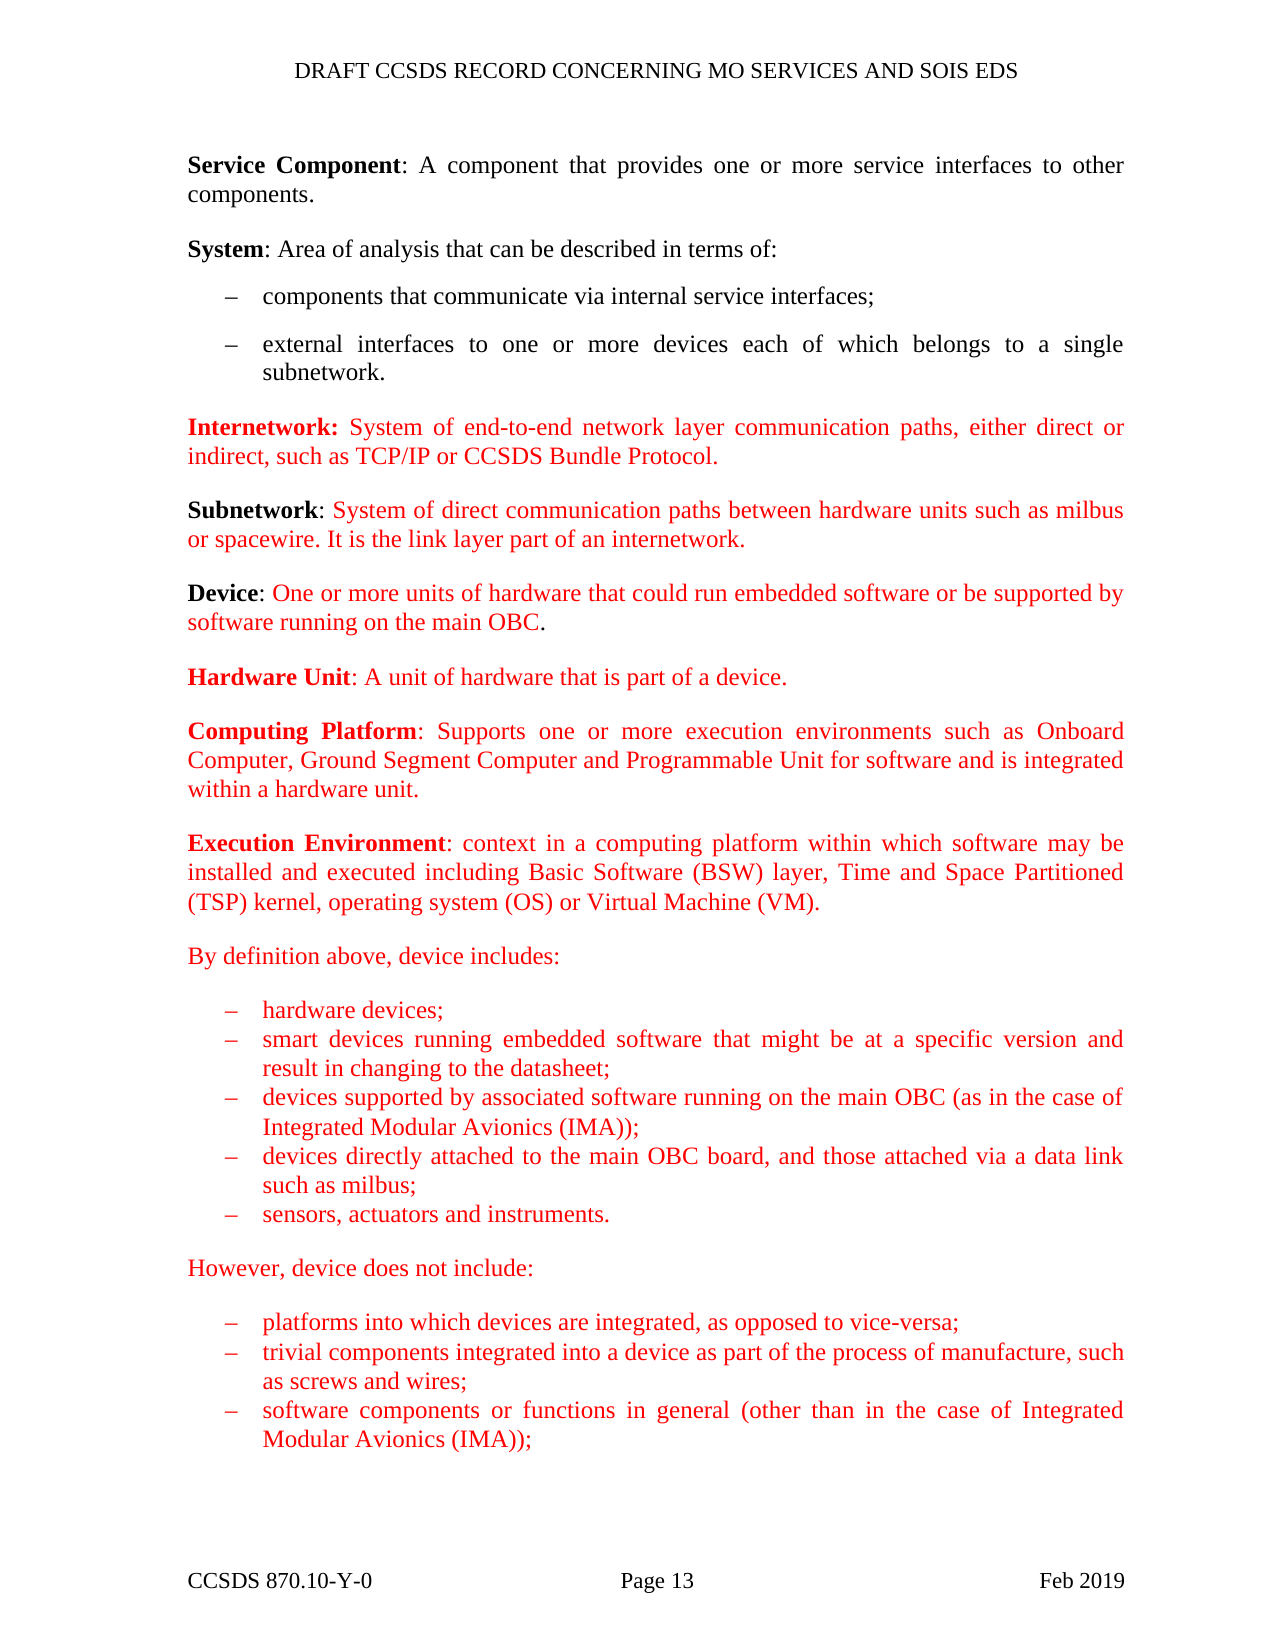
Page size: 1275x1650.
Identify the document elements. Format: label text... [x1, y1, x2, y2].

text Subnetwork: System of direct communication paths between hardware units such as milbus or spacewire. It is the link layer part of an internetwork. [187, 494, 1125, 553]
list external interfaces to one or more devices each of which belongs to a single subnetwork. [225, 329, 1125, 386]
list devices supported by associated software running on the main OBC (as in the case of Integrated Modular Avionics (IMA)); [225, 1082, 1125, 1140]
text Computing Platform: Supports one or more execution environments such as Onboard Computer, Ground Segment Computer and Programmable Unit for software and is integrated within a hardware unit. [187, 715, 1125, 803]
list smart devices running embedded software that might be at a specific version and result in changing to the datasheet; [225, 1024, 1125, 1082]
list software components or functions in general (other than in the case of Integrated Modular Avionics (IMA)); [225, 1394, 1125, 1453]
list trivial components integrated into a device as part of the process of manufacture, such as screws and wires; [225, 1336, 1125, 1394]
text However, device does not include: [187, 1253, 1125, 1282]
list devices directly attached to the main OBC board, and those attached via a data link such as milbus; [225, 1140, 1125, 1199]
list hardware devices; [225, 994, 1125, 1024]
text Execution Environment: context in a computing platform within which software may be installed and executed including Basic Software (BSW) layer, Time and Space Partitioned (TSP) kernel, operating system (OS) or Virtual Machine (VM). [187, 828, 1125, 915]
text Service Component: A component that provides one or more service interfaces to other components. [187, 150, 1125, 208]
text Device: One or more units of hardware that could run embedded software or be supported by software running on the main OBC. [187, 578, 1125, 636]
list sensors, actuators and instruments. [225, 1199, 1125, 1228]
text Hardware Unit: A unit of hardware that is part of a device. [187, 661, 1125, 690]
list components that communicate via internal service interfaces; [225, 281, 1125, 310]
list platforms into which devices are integrated, as opposed to vice-versa; [225, 1307, 1125, 1336]
text Internetwork: System of end-to-end network layer communication paths, either direct or indirect, such as TCP/IP or CCSDS Bundle Protocol. [187, 411, 1125, 469]
text System: Area of analysis that can be described in terms of: [187, 233, 1125, 262]
text By definition above, device includes: [187, 940, 1125, 969]
